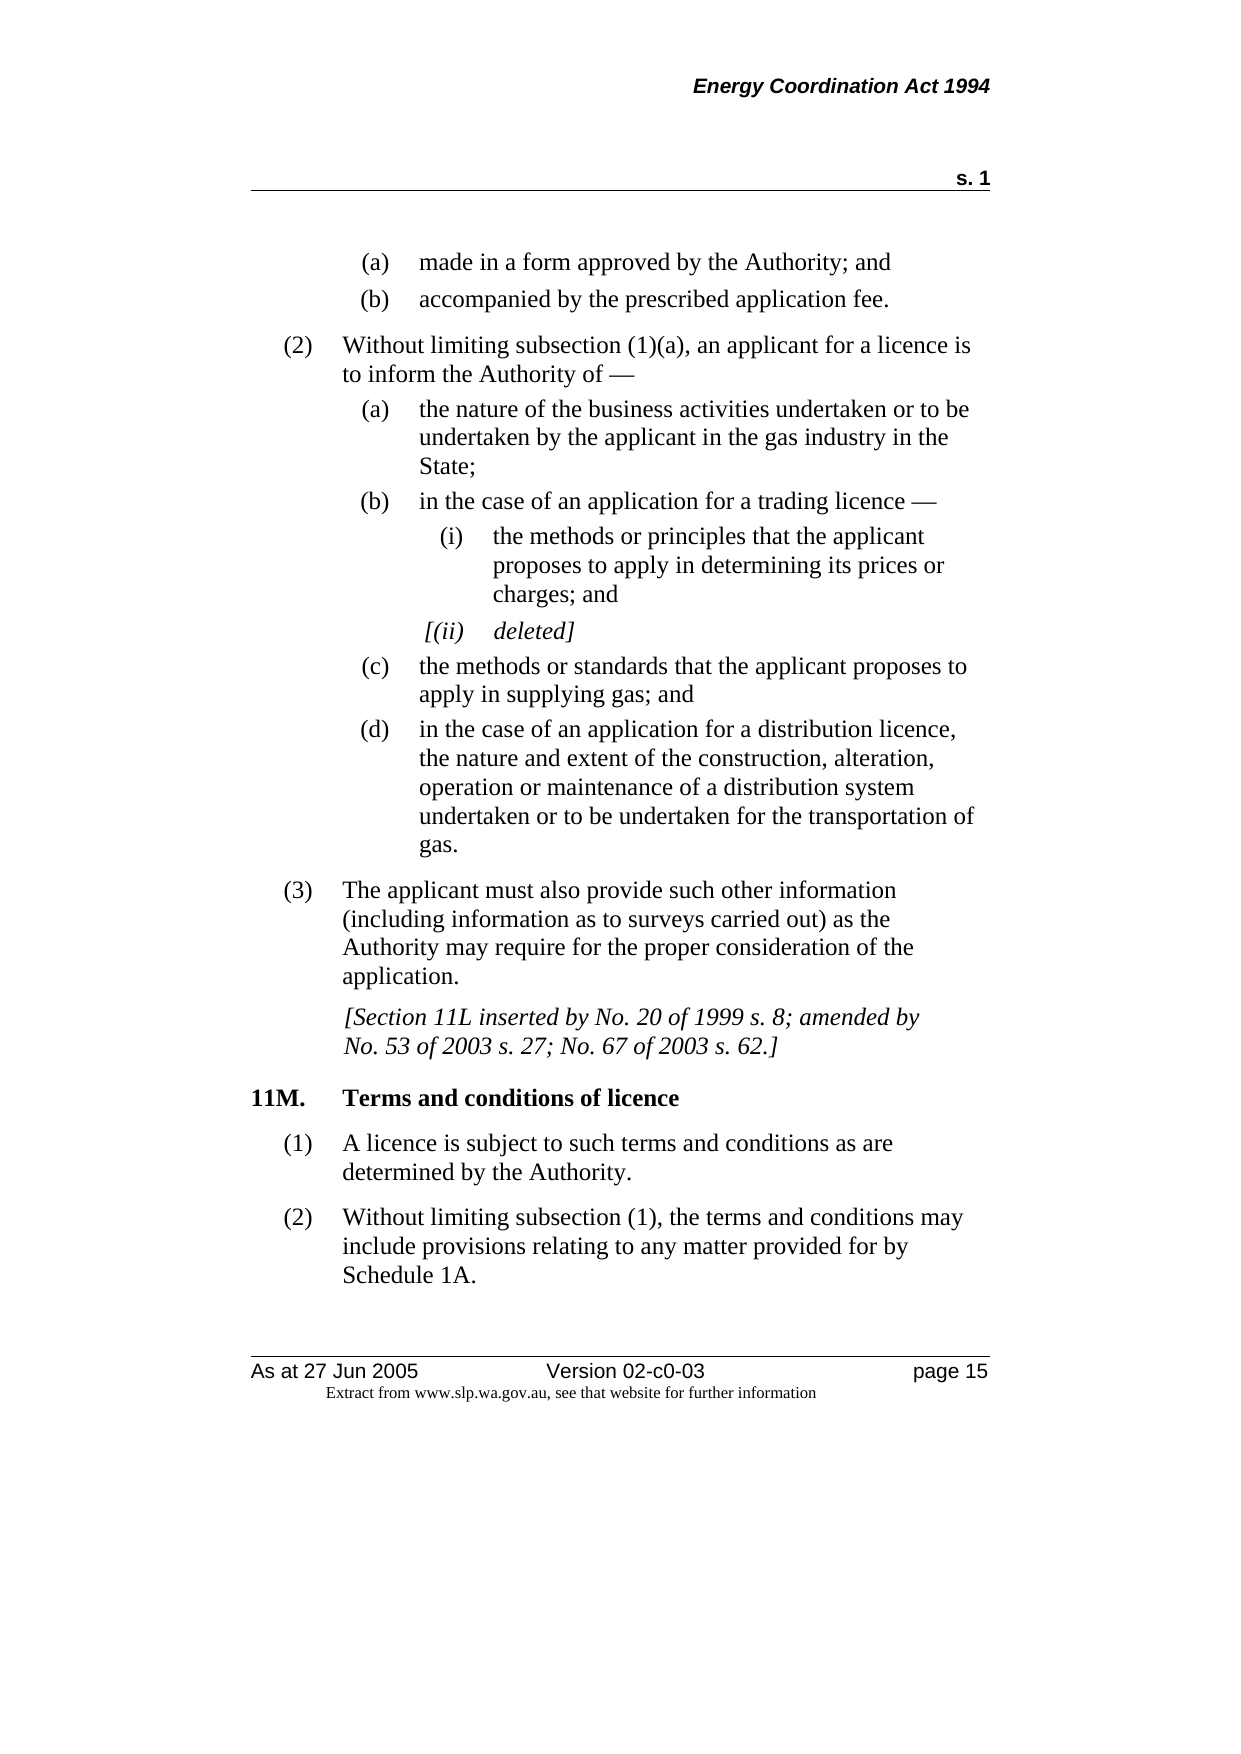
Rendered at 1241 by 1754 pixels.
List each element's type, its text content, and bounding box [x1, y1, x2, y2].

text (1) A licence is subject to such terms and conditions as are determined by the Authority. [251, 1128, 990, 1186]
subtitle 11M. Terms and conditions of licence [251, 1083, 990, 1112]
text (i) the methods or principles that the applicant proposes to apply in determining its prices or charges; and [251, 521, 990, 607]
text (3) The applicant must also provide such other information (including information as to surveys carried out) as the Authority may require for the proper consideration of the application. [251, 875, 990, 990]
text (2) Without limiting subsection (1)(a), an applicant for a licence is to inform the Authority of — [251, 330, 990, 387]
text (2) Without limiting subsection (1), the terms and conditions may include provisions relating to any matter provided for by Schedule 1A. [251, 1202, 990, 1289]
text (a) made in a form approved by the Authority; and [251, 247, 990, 276]
text (b) in the case of an application for a trading licence — [251, 486, 990, 515]
text [Section 11L inserted by No. 20 of 1999 s. 8; amended by No. 53 of 2003 s. 27; No. 67 of 2003 s. 62.] [251, 1002, 990, 1060]
text [(ii) deleted] [251, 616, 990, 644]
text (b) accompanied by the prescribed application fee. [251, 284, 990, 313]
text (d) in the case of an application for a distribution licence, the nature and extent of the construction, alteration, operation or maintenance of a distribution system undertaken or to be undertaken for the transportation of gas. [251, 714, 990, 858]
text (c) the methods or standards that the applicant proposes to apply in supplying gas; and [251, 651, 990, 708]
text (a) the nature of the business activities undertaken or to be undertaken by the applicant in the gas industry in the State; [251, 394, 990, 480]
